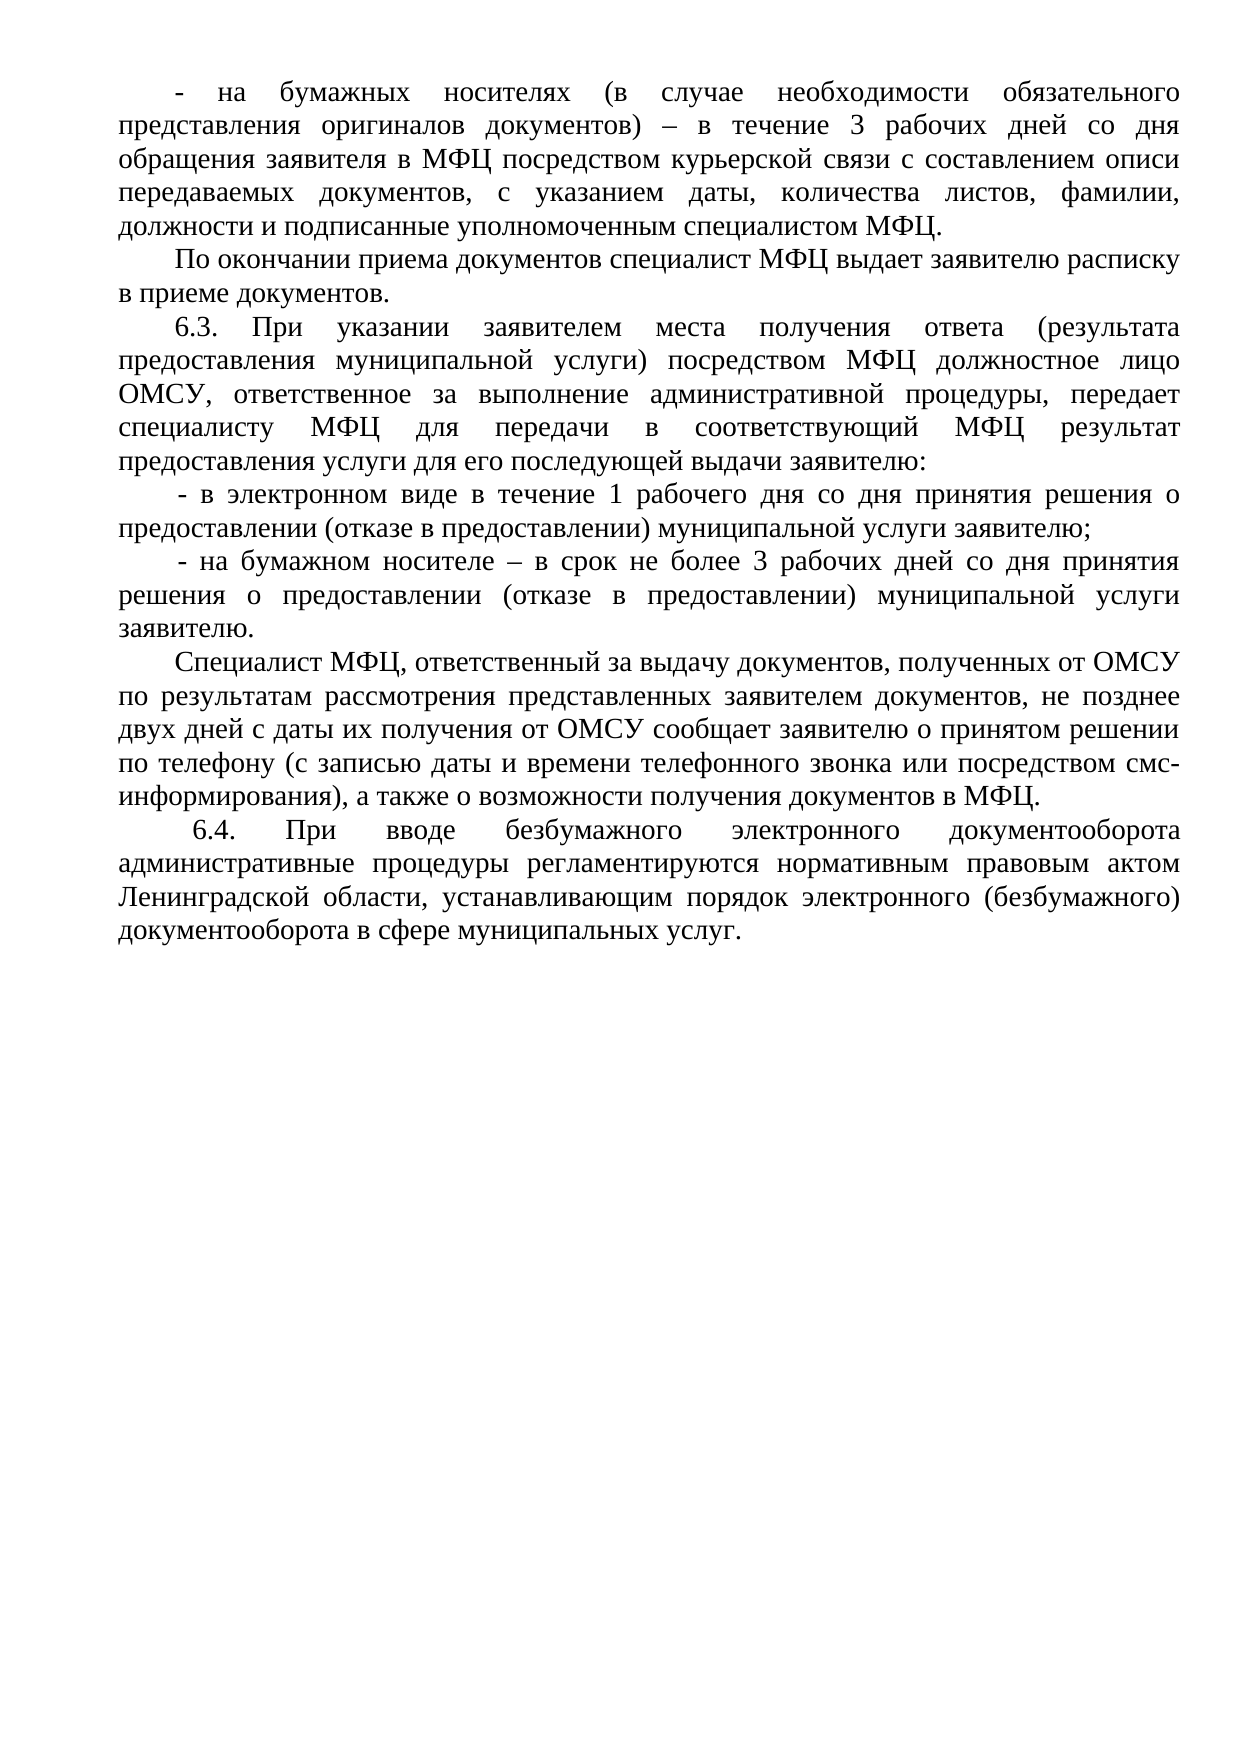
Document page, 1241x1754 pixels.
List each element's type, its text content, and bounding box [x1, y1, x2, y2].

text 6.3. При указании заявителем места получения ответа (результата предоставления муниципальной услуги) посредством МФЦ должностное лицо ОМСУ, ответственное за выполнение административной процедуры, передает специалисту МФЦ для передачи в соответствующий МФЦ результат предоставления услуги для его последующей выдачи заявителю: [118, 309, 1181, 476]
text По окончании приема документов специалист МФЦ выдает заявителю расписку в приеме документов. [118, 242, 1181, 309]
text Специалист МФЦ, ответственный за выдачу документов, полученных от ОМСУ по результатам рассмотрения представленных заявителем документов, не позднее двух дней с даты их получения от ОМСУ сообщает заявителю о принятом решении по телефону (с записью даты и времени телефонного звонка или посредством смс-информирования), а также о возможности получения документов в МФЦ. [118, 644, 1181, 812]
text - в электронном виде в течение 1 рабочего дня со дня принятия решения о предоставлении (отказе в предоставлении) муниципальной услуги заявителю; [118, 476, 1181, 543]
text - на бумажном носителе – в срок не более 3 рабочих дней со дня принятия решения о предоставлении (отказе в предоставлении) муниципальной услуги заявителю. [118, 543, 1181, 644]
text - на бумажных носителях (в случае необходимости обязательного представления оригиналов документов) – в течение 3 рабочих дней со дня обращения заявителя в МФЦ посредством курьерской связи с составлением описи передаваемых документов, с указанием даты, количества листов, фамилии, должности и подписанные уполномоченным специалистом МФЦ. [118, 74, 1181, 242]
text 6.4. При вводе безбумажного электронного документооборота административные процедуры регламентируются нормативным правовым актом Ленинградской области, устанавливающим порядок электронного (безбумажного) документооборота в сфере муниципальных услуг. [118, 812, 1181, 946]
